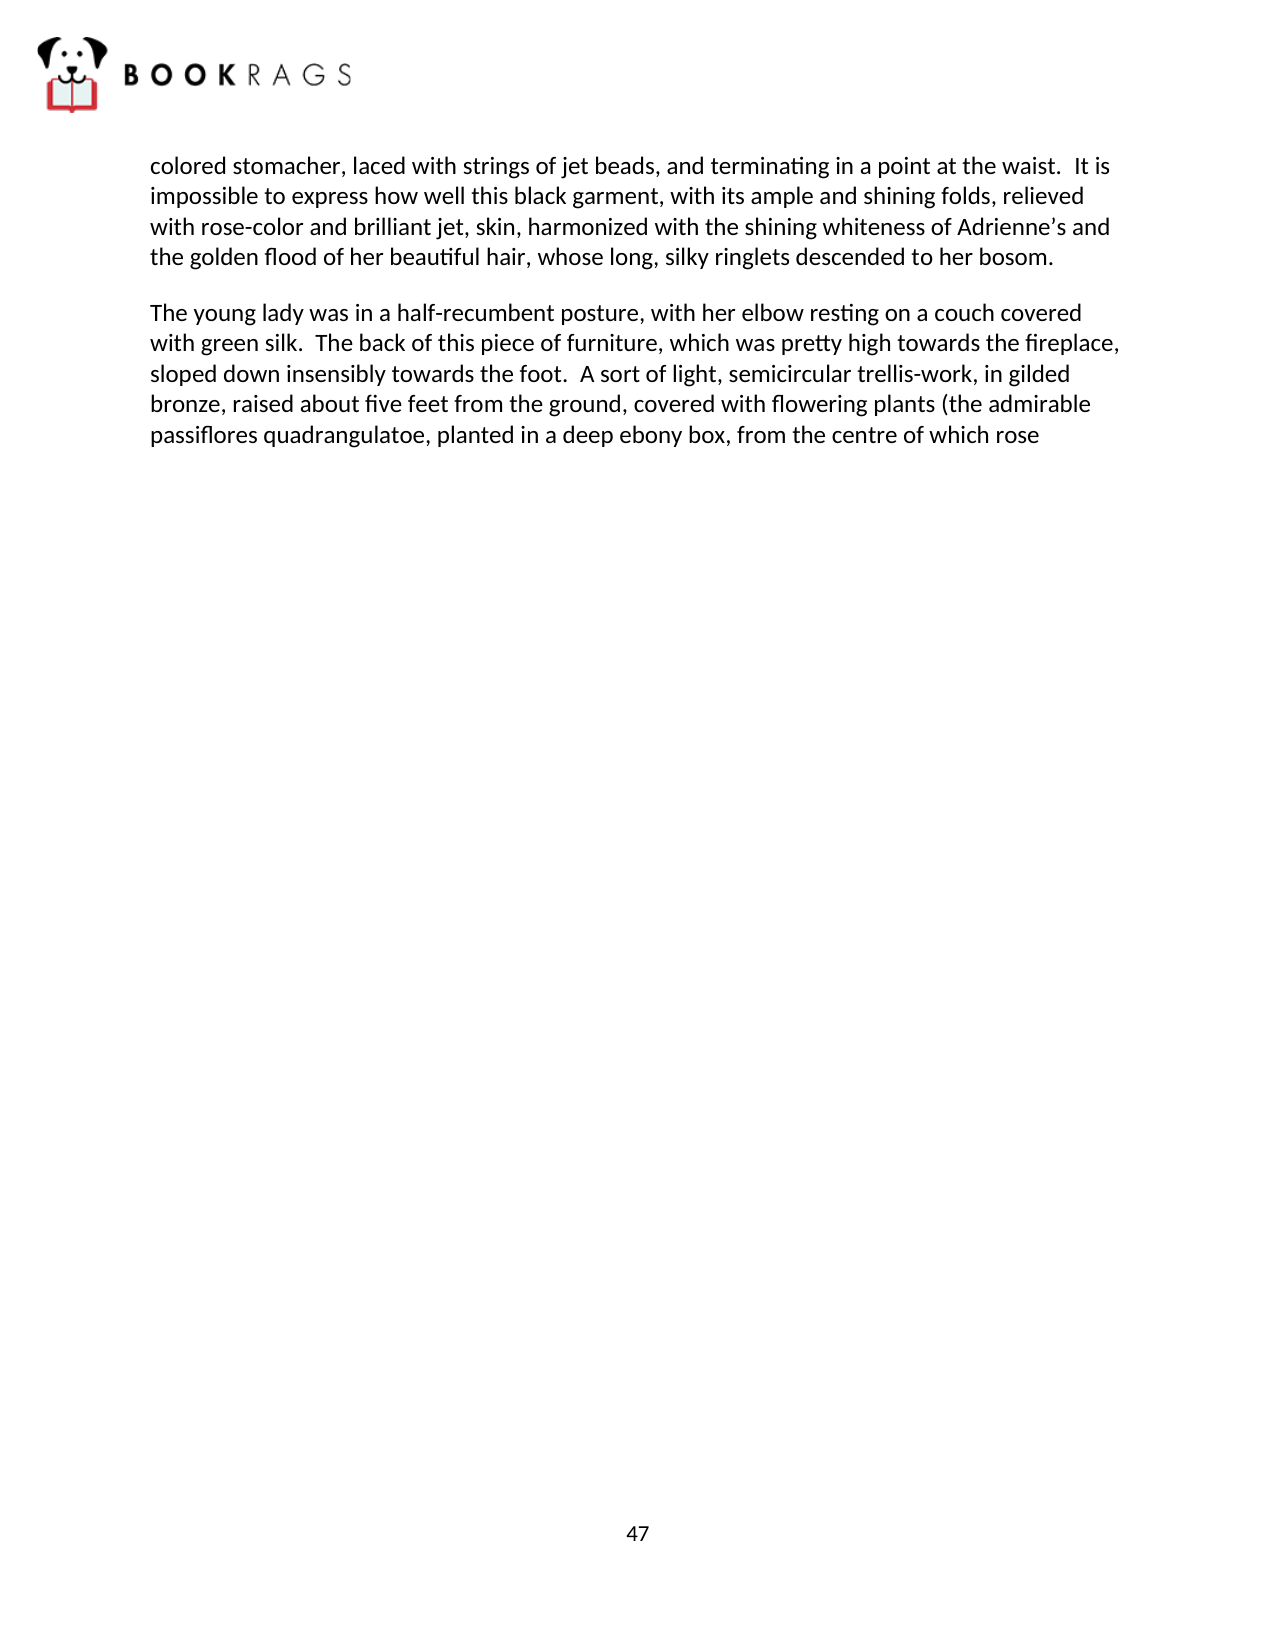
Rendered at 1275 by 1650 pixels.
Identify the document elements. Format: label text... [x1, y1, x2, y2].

text The young lady was in a half-recumbent posture, with her elbow resting on a couch covered with green silk. The back of this piece of furniture, which was pretty high towards the fireplace, sloped down insensibly towards the foot. A sort of light, semicircular trellis-work, in gilded bronze, raised about five feet from the ground, covered with flowering plants (the admirable passiflores quadrangulatoe, planted in a deep ebony box, from the centre of which rose [150, 297, 1125, 450]
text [150, 150, 1125, 272]
picture [37, 37, 351, 113]
